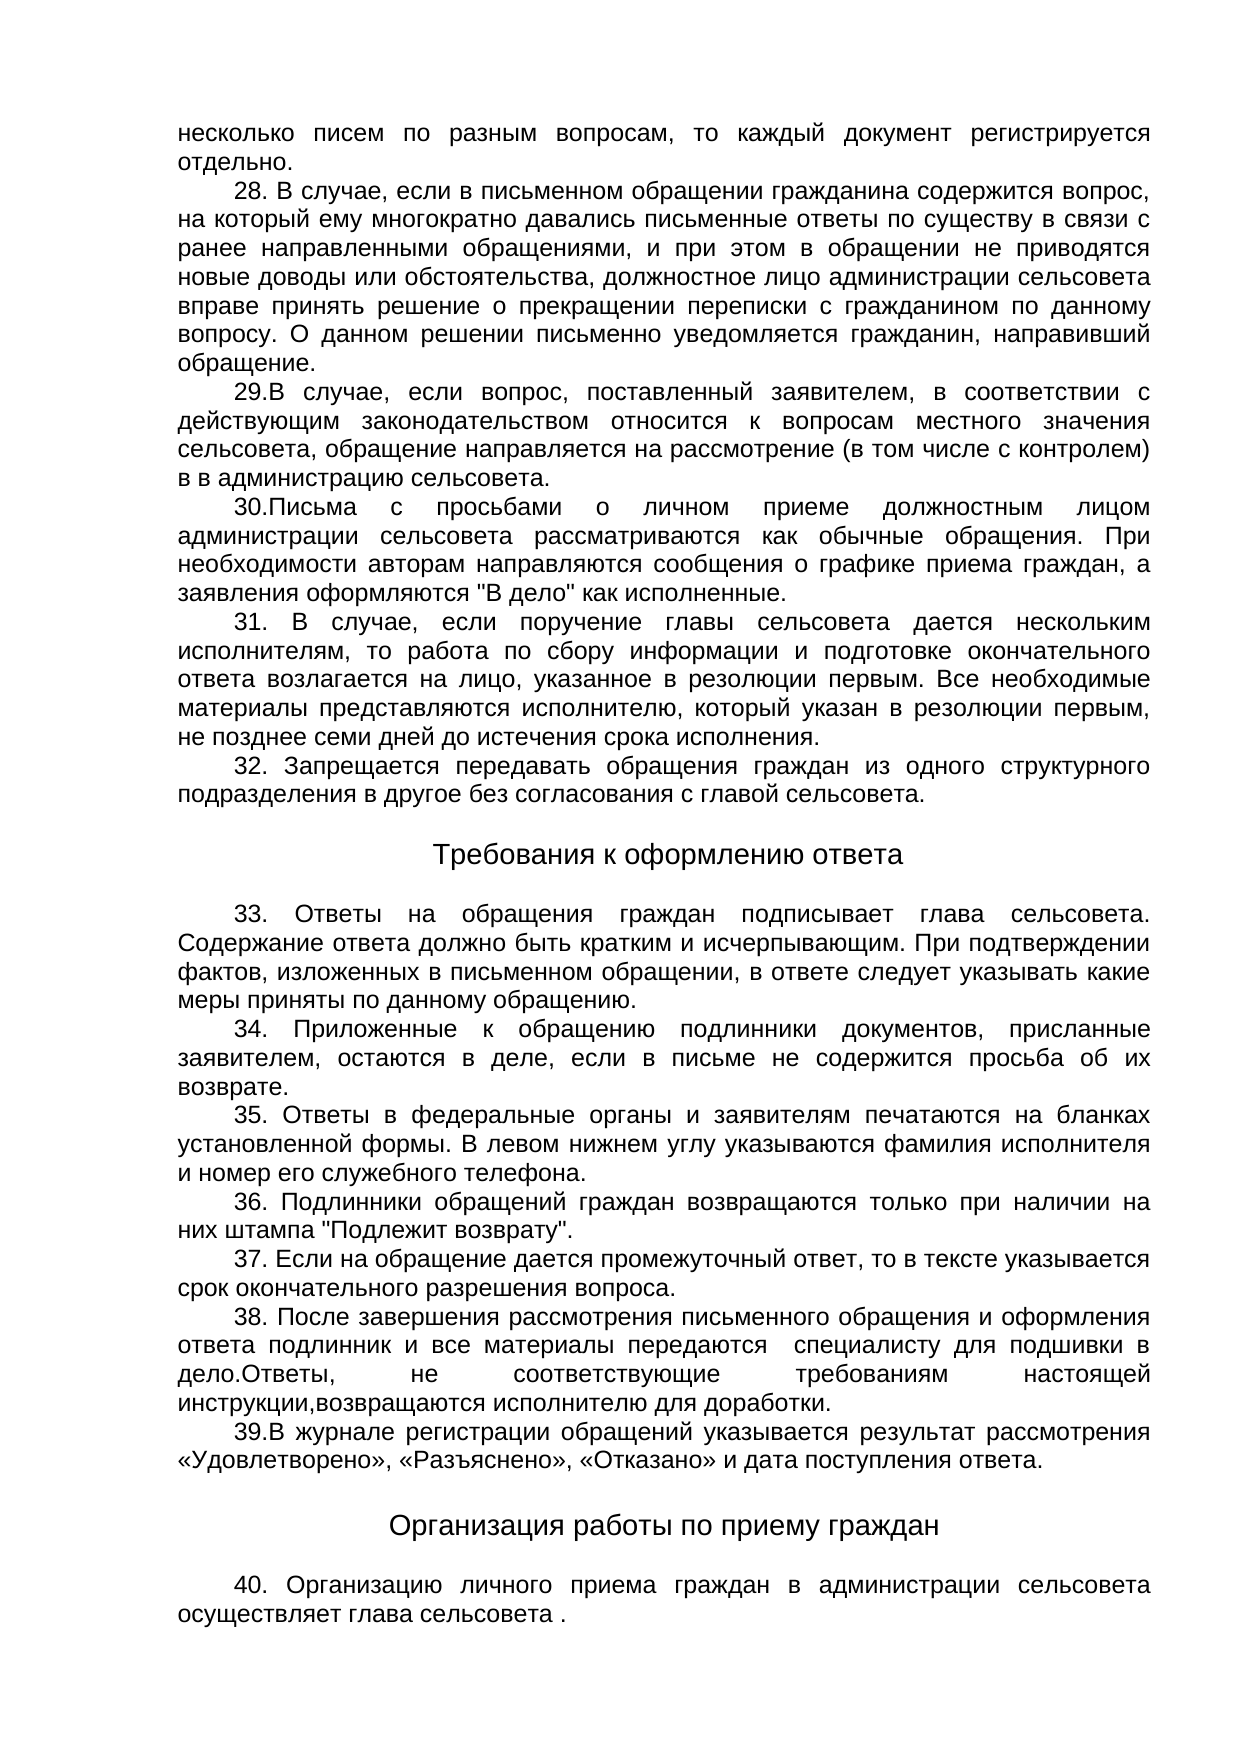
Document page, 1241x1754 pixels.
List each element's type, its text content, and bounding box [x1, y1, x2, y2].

text Организация работы по приему граждан [177, 1508, 1152, 1541]
text Требования к оформлению ответа [177, 837, 1152, 870]
text 30.Письма с просьбами о личном приеме должностным лицом администрации сельсовета рассматриваются как обычные обращения. При необходимости авторам направляются сообщения о графике приема граждан, а заявления оформляются "В дело" как исполненные. [177, 492, 1152, 607]
text 38. После завершения рассмотрения письменного обращения и оформления ответа подлинник и все материалы передаются специалисту для подшивки в дело.Ответы, не соответствующие требованиям настоящей инструкции,возвращаются исполнителю для доработки. [177, 1302, 1152, 1417]
text 29.В случае, если вопрос, поставленный заявителем, в соответствии с действующим законодательством относится к вопросам местного значения сельсовета, обращение направляется на рассмотрение (в том числе с контролем) в в администрацию сельсовета. [177, 377, 1152, 492]
text 37. Если на обращение дается промежуточный ответ, то в тексте указывается срок окончательного разрешения вопроса. [177, 1244, 1152, 1302]
text 36. Подлинники обращений граждан возвращаются только при наличии на них штампа "Подлежит возврату". [177, 1187, 1152, 1244]
text 35. Ответы в федеральные органы и заявителям печатаются на бланках установленной формы. В левом нижнем углу указываются фамилия исполнителя и номер его служебного телефона. [177, 1100, 1152, 1187]
text 31. В случае, если поручение главы сельсовета дается нескольким исполнителям, то работа по сбору информации и подготовке окончательного ответа возлагается на лицо, указанное в резолюции первым. Все необходимые материалы представляются исполнителю, который указан в резолюции первым, не позднее семи дней до истечения срока исполнения. [177, 607, 1152, 751]
text 34. Приложенные к обращению подлинники документов, присланные заявителем, остаются в деле, если в письме не содержится просьба об их возврате. [177, 1014, 1152, 1100]
text 32. Запрещается передавать обращения граждан из одного структурного подразделения в другое без согласования с главой сельсовета. [177, 751, 1152, 808]
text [177, 118, 1152, 176]
text 33. Ответы на обращения граждан подписывает глава сельсовета. Содержание ответа должно быть кратким и исчерпывающим. При подтверждении фактов, изложенных в письменном обращении, в ответе следует указывать какие меры приняты по данному обращению. [177, 899, 1152, 1014]
text 39.В журнале регистрации обращений указывается результат рассмотрения «Удовлетворено», «Разъяснено», «Отказано» и дата поступления ответа. [177, 1417, 1152, 1474]
text 28. В случае, если в письменном обращении гражданина содержится вопрос, на который ему многократно давались письменные ответы по существу в связи с ранее направленными обращениями, и при этом в обращении не приводятся новые доводы или обстоятельства, должностное лицо администрации сельсовета вправе принять решение о прекращении переписки с гражданином по данному вопросу. О данном решении письменно уведомляется гражданин, направивший обращение. [177, 176, 1152, 377]
text 40. Организацию личного приема граждан в администрации сельсовета осуществляет глава сельсовета . [177, 1570, 1152, 1627]
